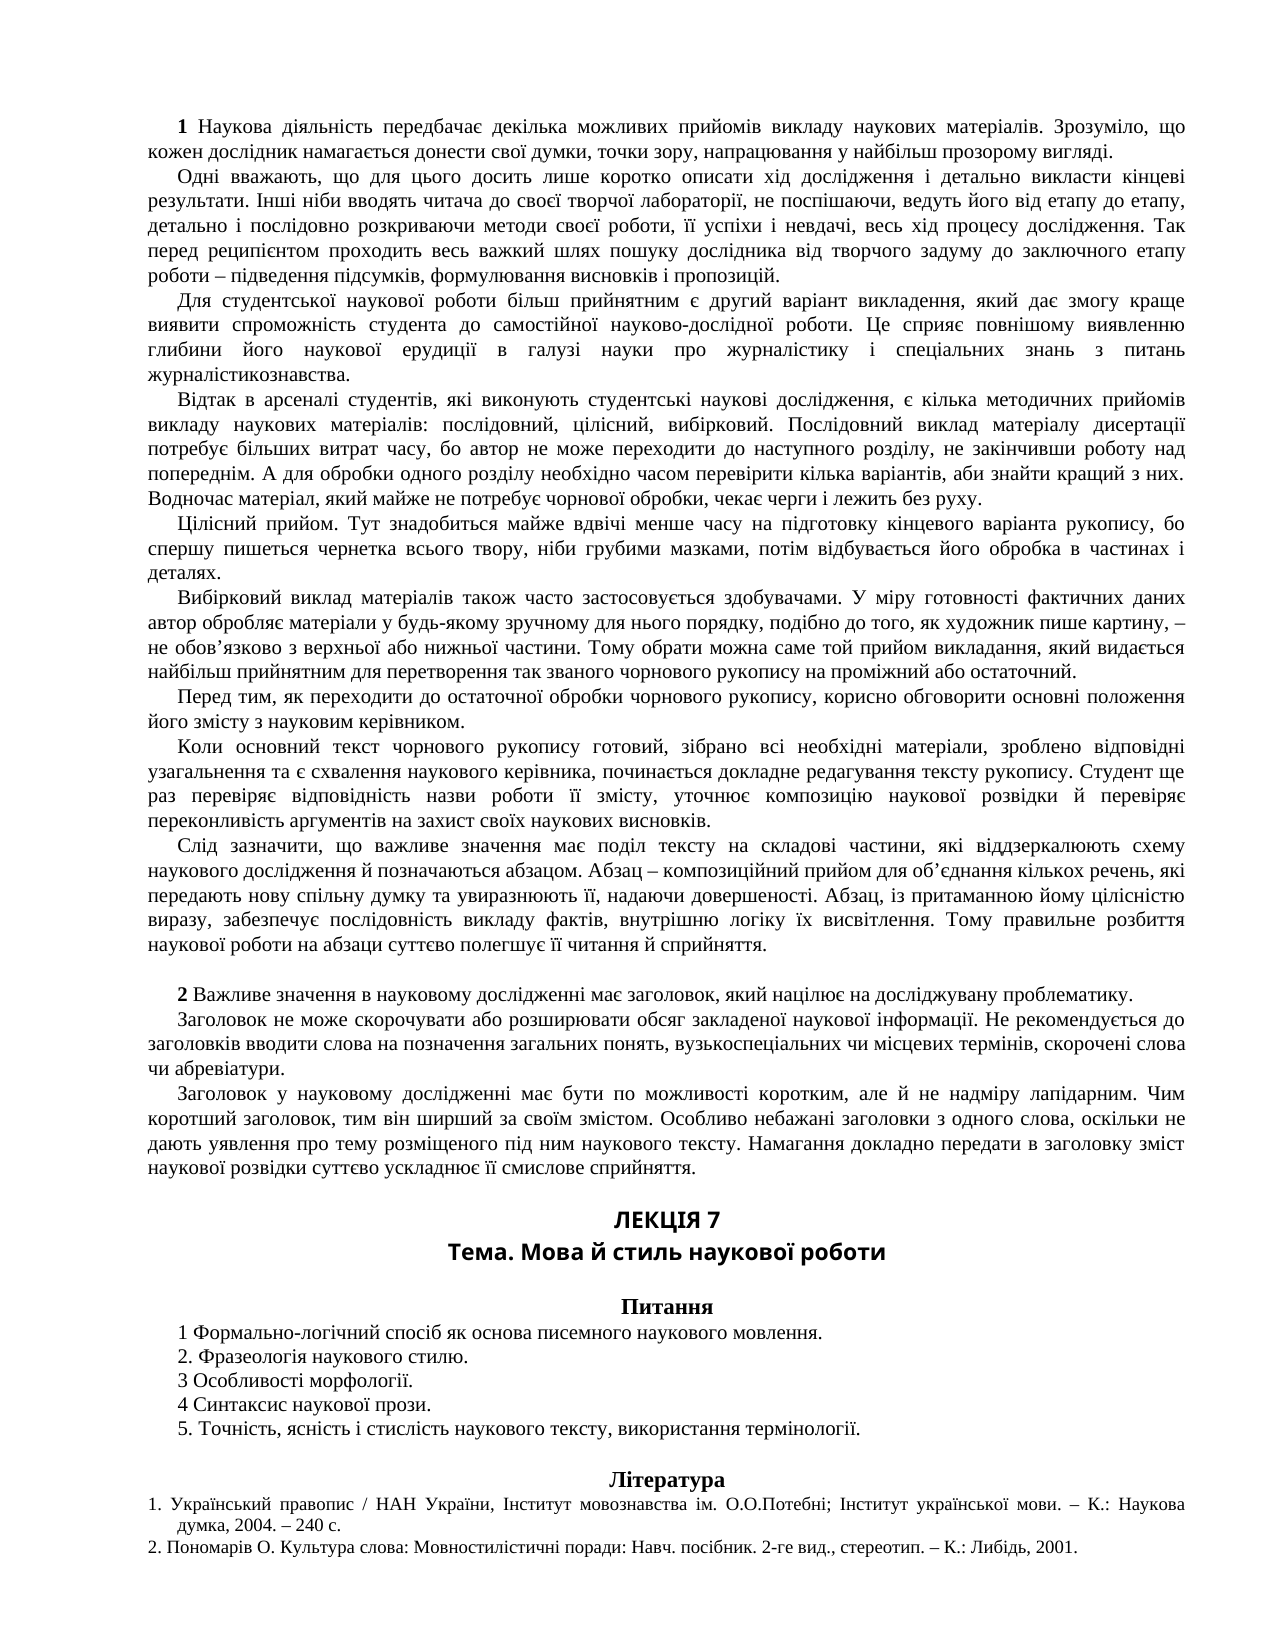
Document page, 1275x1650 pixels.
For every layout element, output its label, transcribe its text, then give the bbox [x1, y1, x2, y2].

text Цілісний прийом. Тут знадобиться майже вдвічі менше часу на підготовку кінцевого варіанта рукопису, бо спершу пишеться чернетка всього твору, ніби грубими мазками, потім відбувається його обробка в частинах і деталях. [148, 510, 1186, 584]
text Заголовок не може скорочувати або розширювати обсяг закладеної наукової інформації. Не рекомендується до заголовків вводити слова на позначення загальних понять, вузькоспеціальних чи місцевих термінів, скорочені слова чи абревіатури. [148, 1006, 1186, 1080]
text ЛЕКЦІЯ 7 [148, 1204, 1186, 1235]
text Вибірковий виклад матеріалів також часто застосовується здобувачами. У міру готовності фактичних даних автор обробляє матеріали у будь-якому зручному для нього порядку, подібно до того, як художник пише картину, – не обов’язково з верхньої або нижньої частини. Тому обрати можна саме той прийом викладання, який видається найбільш прийнятним для перетворення так званого чорнового рукопису на проміжний або остаточний. [148, 584, 1186, 683]
text 3 Особливості морфології. [177, 1368, 1186, 1392]
text Відтак в арсеналі студентів, які виконують студентські наукові дослідження, є кілька методичних прийомів викладу наукових матеріалів: послідовний, цілісний, вибірковий. Послідовний виклад матеріалу дисертації потребує більших витрат часу, бо автор не може переходити до наступного розділу, не закінчивши роботу над попереднім. А для обробки одного розділу необхідно часом перевірити кілька варіантів, аби знайти кращий з них. Водночас матеріал, який майже не потребує чорнової обробки, чекає черги і лежить без руху. [148, 386, 1186, 510]
text Для студентської наукової роботи більш прийнятним є другий варіант викладення, який дає змогу краще виявити спроможність студента до самостійної науково-дослідної роботи. Це сприяє повнішому виявленню глибини його наукової ерудиції в галузі науки про журналістику і спеціальних знань з питань журналістикознавства. [148, 287, 1186, 386]
text Література [148, 1466, 1186, 1493]
text Заголовок у науковому дослідженні має бути по можливості коротким, але й не надміру лапідарним. Чим коротший заголовок, тим він ширший за своїм змістом. Особливо небажані заголовки з одного слова, оскільки не дають уявлення про тему розміщеного під ним наукового тексту. Намагання докладно передати в заголовку зміст наукової розвідки суттєво ускладнює її смислове сприйняття. [148, 1080, 1186, 1179]
text Слід зазначити, що важливе значення має поділ тексту на складові частини, які віддзеркалюють схему наукового дослідження й позначаються абзацом. Абзац – композиційний прийом для об’єднання кількох речень, які передають нову спільну думку та увиразнюють її, надаючи довершеності. Абзац, із притаманною йому цілісністю виразу, забезпечує послідовність викладу фактів, внутрішню логіку їх висвітлення. Тому правильне розбиття наукової роботи на абзаци суттєво полегшує її читання й сприйняття. [148, 832, 1186, 956]
text 5. Точність, ясність і стислість наукового тексту, використання термінології. [177, 1416, 1186, 1440]
text 1 Формально-логічний спосіб як основа писемного наукового мовлення. [177, 1319, 1186, 1344]
text 2 Важливе значення в науковому дослідженні має заголовок, який націлює на досліджувану проблематику. [148, 981, 1186, 1006]
text 1 Наукова діяльність передбачає декілька можливих прийомів викладу наукових матеріалів. Зрозуміло, що кожен дослідник намагається донести свої думки, точки зору, напрацювання у найбільш прозорому вигляді. [148, 113, 1186, 163]
text 2. Фразеологія наукового стилю. [177, 1344, 1186, 1368]
text 1. Український правопис / НАН України, Інститут мовознавства ім. О.О.Потебні; Інститут української мови. – К.: Наукова думка, 2004. – 240 с. [148, 1493, 1186, 1536]
text Питання [148, 1293, 1186, 1319]
text Тема. Мова й стиль наукової роботи [148, 1235, 1186, 1267]
text 4 Синтаксис наукової прози. [177, 1392, 1186, 1416]
text Одні вважають, що для цього досить лише коротко описати хід дослідження і детально викласти кінцеві результати. Інші ніби вводять читача до своєї творчої лабораторії, не поспішаючи, ведуть його від етапу до етапу, детально і послідовно розкриваючи методи своєї роботи, її успіхи і невдачі, весь хід процесу дослідження. Так перед реципієнтом проходить весь важкий шлях пошуку дослідника від творчого задуму до заключного етапу роботи – підведення підсумків, формулювання висновків і пропозицій. [148, 163, 1186, 287]
text Перед тим, як переходити до остаточної обробки чорнового рукопису, корисно обговорити основні положення його змісту з науковим керівником. [148, 683, 1186, 733]
text Коли основний текст чорнового рукопису готовий, зібрано всі необхідні матеріали, зроблено відповідні узагальнення та є схвалення наукового керівника, починається докладне редагування тексту рукопису. Студент ще раз перевіряє відповідність назви роботи її змісту, уточнює композицію наукової розвідки й перевіряє переконливість аргументів на захист своїх наукових висновків. [148, 733, 1186, 832]
text 2. Пономарів О. Культура слова: Мовностилістичні поради: Навч. посібник. 2-ге вид., стереотип. – К.: Либідь, 2001. [148, 1536, 1186, 1557]
